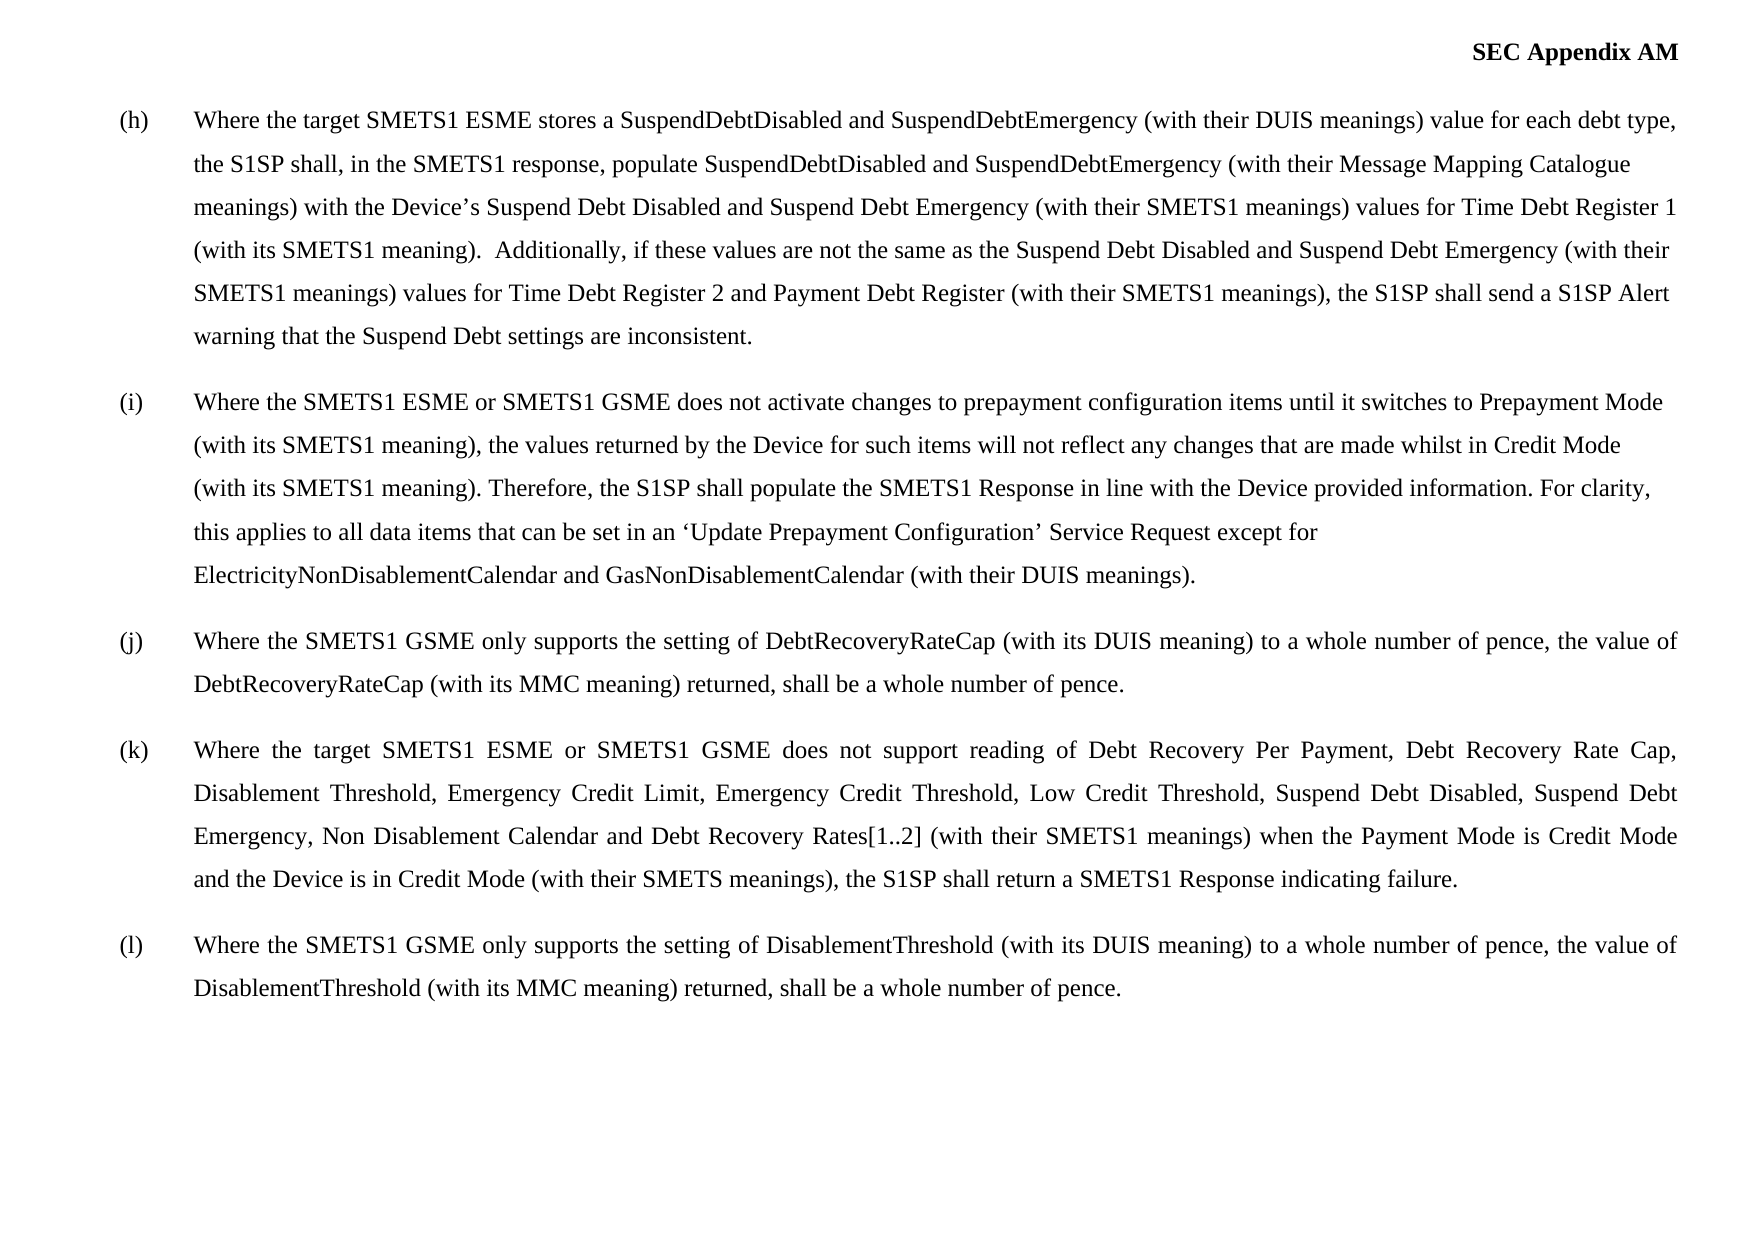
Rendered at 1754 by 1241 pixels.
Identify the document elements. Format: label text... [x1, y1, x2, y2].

subtitle Where the SMETS1 ESME or SMETS1 GSME does not activate changes to prepayment configuration items until it switches to Prepayment Mode (with its SMETS1 meaning), the values returned by the Device for such items will not reflect any changes that are made whilst in Credit Mode (with its SMETS1 meaning). Therefore, the S1SP shall populate the SMETS1 Response in line with the Device provided information. For clarity, this applies to all data items that can be set in an ‘Update Prepayment Configuration’ Service Request except for ElectricityNonDisablementCalendar and GasNonDisablementCalendar (with their DUIS meanings). [119, 387, 1679, 588]
subtitle Where the SMETS1 GSME only supports the setting of DebtRecoveryRateCap (with its DUIS meaning) to a whole number of pence, the value of DebtRecoveryRateCap (with its MMC meaning) returned, shall be a whole number of pence. [119, 626, 1679, 698]
subtitle Where the target SMETS1 ESME stores a SuspendDebtDisabled and SuspendDebtEmergency (with their DUIS meanings) value for each debt type, the S1SP shall, in the SMETS1 response, populate SuspendDebtDisabled and SuspendDebtEmergency (with their Message Mapping Catalogue meanings) with the Device’s Suspend Debt Disabled and Suspend Debt Emergency (with their SMETS1 meanings) values for Time Debt Register 1 (with its SMETS1 meaning). Additionally, if these values are not the same as the Suspend Debt Disabled and Suspend Debt Emergency (with their SMETS1 meanings) values for Time Debt Register 2 and Payment Debt Register (with their SMETS1 meanings), the S1SP shall send a S1SP Alert warning that the Suspend Debt settings are inconsistent. [119, 106, 1679, 350]
subtitle Where the SMETS1 GSME only supports the setting of DisablementThreshold (with its DUIS meaning) to a whole number of pence, the value of DisablementThreshold (with its MMC meaning) returned, shall be a whole number of pence. [119, 930, 1679, 1002]
subtitle Where the target SMETS1 ESME or SMETS1 GSME does not support reading of Debt Recovery Per Payment, Debt Recovery Rate Cap, Disablement Threshold, Emergency Credit Limit, Emergency Credit Threshold, Low Credit Threshold, Suspend Debt Disabled, Suspend Debt Emergency, Non Disablement Calendar and Debt Recovery Rates[1..2] (with their SMETS1 meanings) when the Payment Mode is Credit Mode and the Device is in Credit Mode (with their SMETS meanings), the S1SP shall return a SMETS1 Response indicating failure. [119, 735, 1679, 893]
